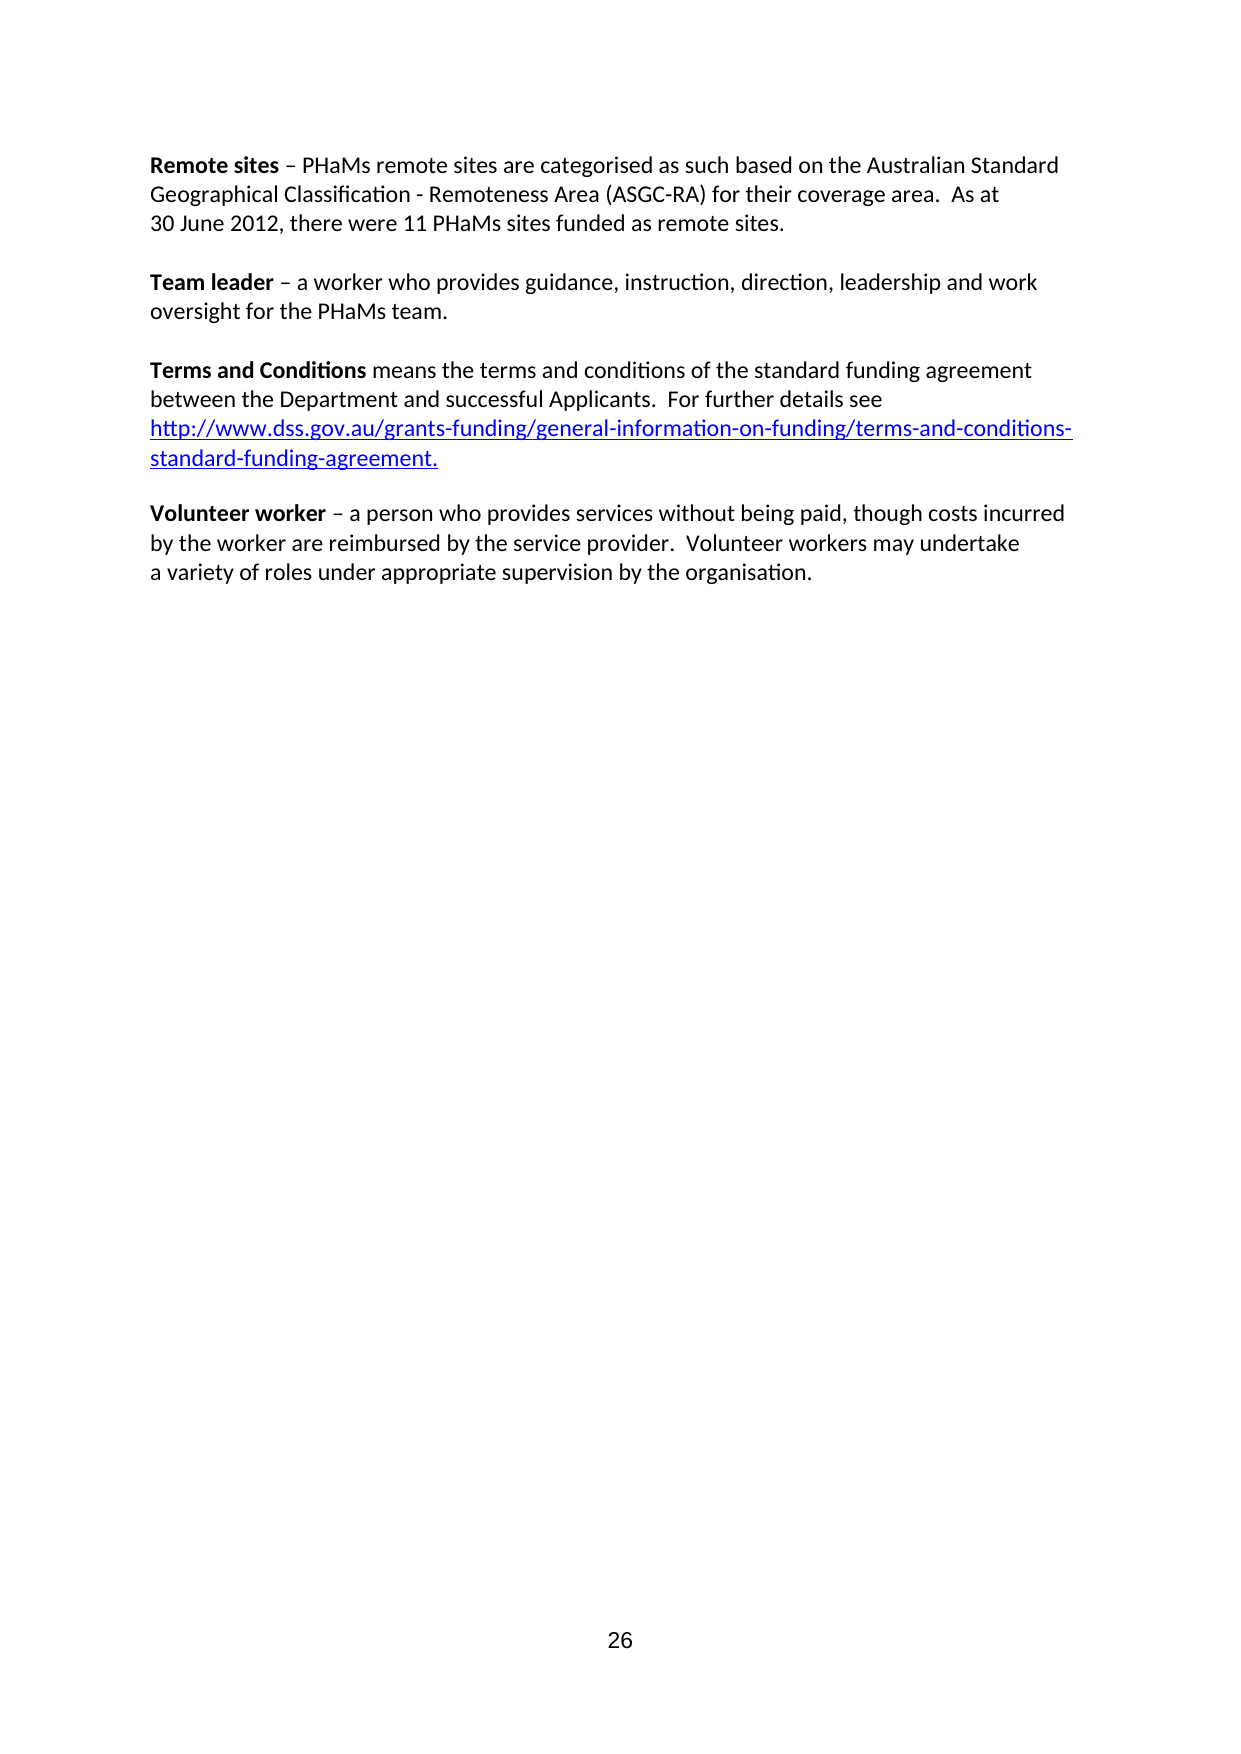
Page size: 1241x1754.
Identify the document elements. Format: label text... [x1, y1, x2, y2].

text http://www.dss.gov.au/grants-funding/general-information-on-funding/terms-and-conditions-standard-funding-agreement. [150, 413, 1090, 498]
text Volunteer worker – a person who provides services without being paid, though costs incurred by the worker are reimbursed by the service provider. Volunteer workers may undertake a variety of roles under appropriate supervision by the organisation. [150, 498, 1090, 586]
text Remote sites – PHaMs remote sites are categorised as such based on the Australian Standard Geographical Classification - Remoteness Area (ASGC-RA) for their coverage area. As at 30 June 2012, there were 11 PHaMs sites funded as remote sites. [150, 150, 1090, 238]
text Terms and Conditions means the terms and conditions of the standard funding agreement between the Department and successful Applicants. For further details see [150, 355, 1090, 413]
text Team leader – a worker who provides guidance, instruction, direction, leadership and work oversight for the PHaMs team. [150, 267, 1090, 326]
